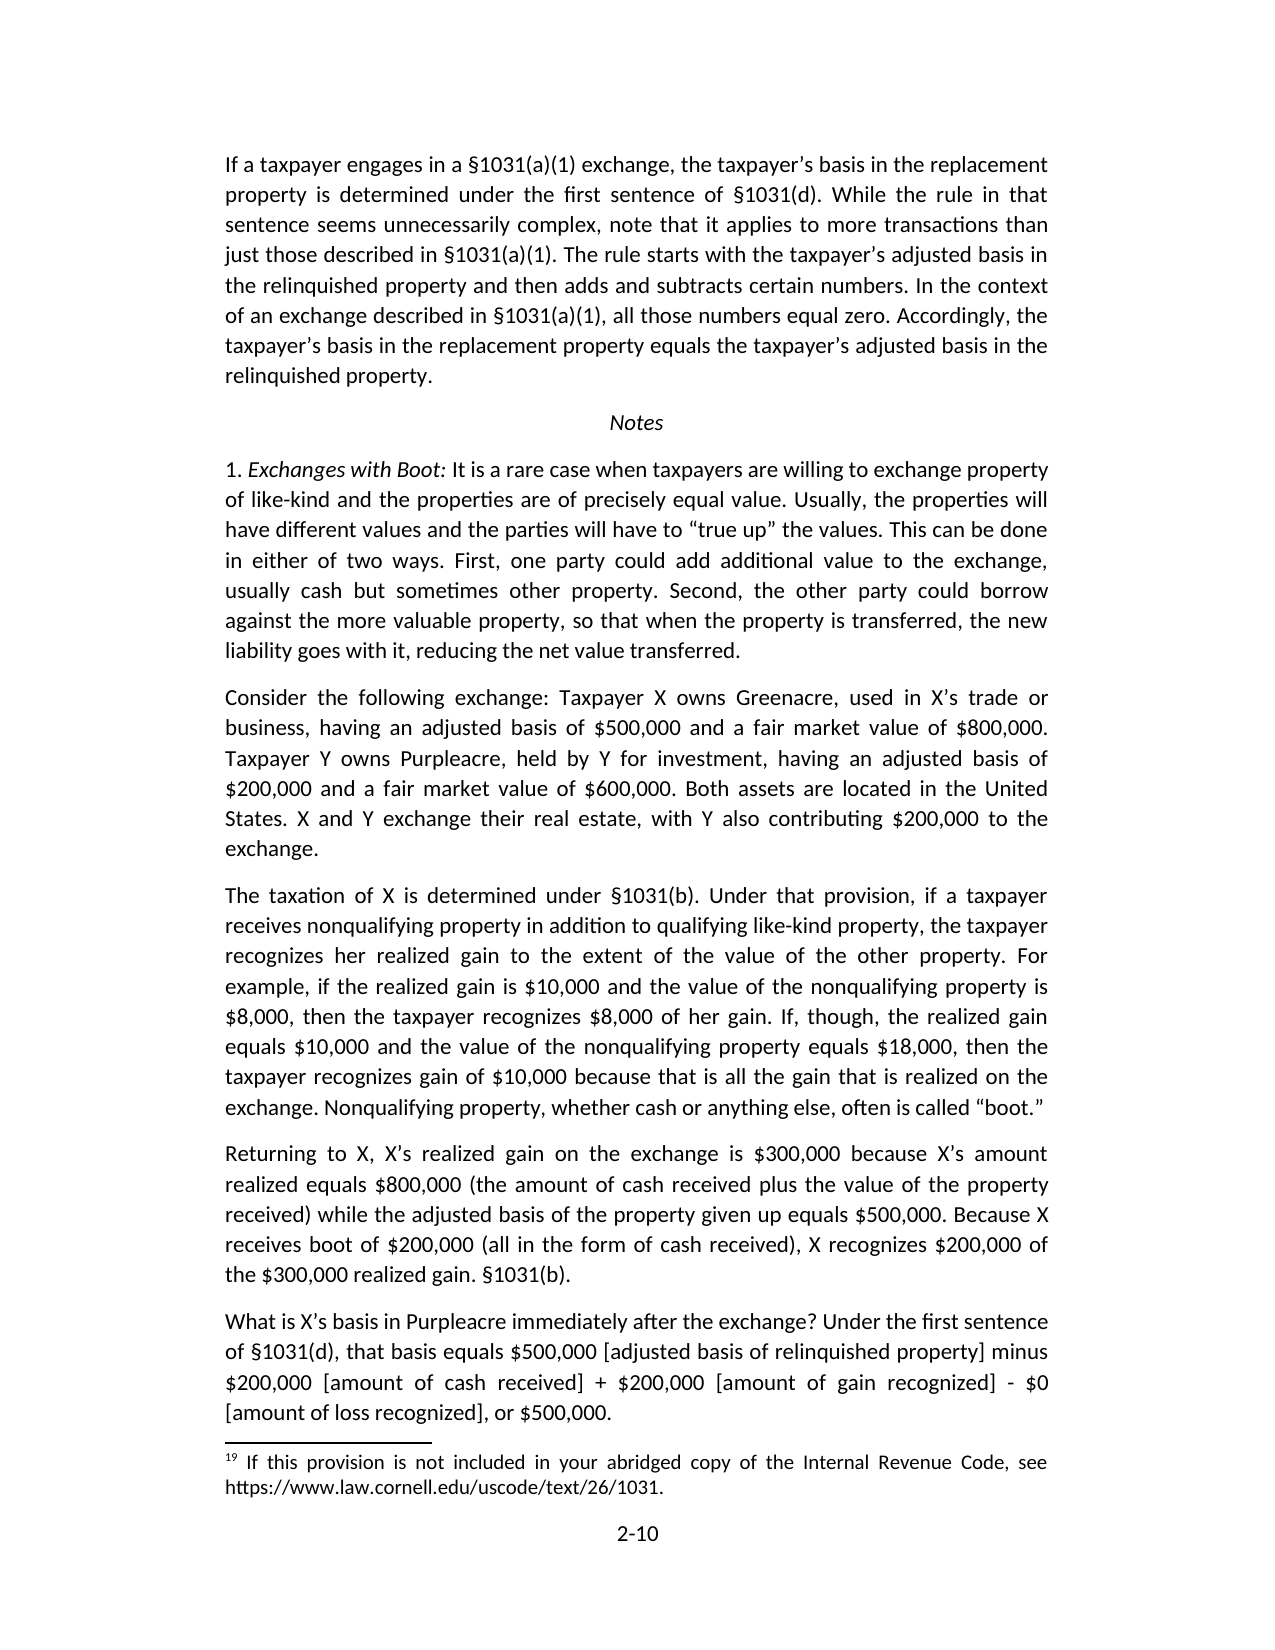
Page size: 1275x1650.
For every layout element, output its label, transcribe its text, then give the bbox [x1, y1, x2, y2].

text What is X’s basis in Purpleacre immediately after the exchange? Under the first sentence of §1031(d), that basis equals $500,000 [adjusted basis of relinquished property] minus $200,000 [amount of cash received] + $200,000 [amount of gain recognized] - $0 [amount of loss recognized], or $500,000. [225, 1307, 1050, 1426]
text Returning to X, X’s realized gain on the exchange is $300,000 because X’s amount realized equals $800,000 (the amount of cash received plus the value of the property received) while the adjusted basis of the property given up equals $500,000. Because X receives boot of $200,000 (all in the form of cash received), X recognizes $200,000 of the $300,000 realized gain. §1031(b). [225, 1139, 1050, 1288]
text Notes [225, 408, 1050, 436]
text 1. Exchanges with Boot: It is a rare case when taxpayers are willing to exchange property of like-kind and the properties are of precisely equal value. Usually, the properties will have different values and the parties will have to “true up” the values. This can be done in either of two ways. First, one party could add additional value to the exchange, usually cash but sometimes other property. Second, the other party could borrow against the more valuable property, so that when the property is transferred, the new liability goes with it, reducing the net value transferred. [225, 455, 1050, 664]
text Consider the following exchange: Taxpayer X owns Greenacre, used in X’s trade or business, having an adjusted basis of $500,000 and a fair market value of $800,000. Taxpayer Y owns Purpleacre, held by Y for investment, having an adjusted basis of $200,000 and a fair market value of $600,000. Both assets are located in the United States. X and Y exchange their real estate, with Y also contributing $200,000 to the exchange. [225, 683, 1050, 862]
text If a taxpayer engages in a §1031(a)(1) exchange, the taxpayer’s basis in the replacement property is determined under the first sentence of §1031(d). While the rule in that sentence seems unnecessarily complex, note that it applies to more transactions than just those described in §1031(a)(1). The rule starts with the taxpayer’s adjusted basis in the relinquished property and then adds and subtracts certain numbers. In the context of an exchange described in §1031(a)(1), all those numbers equal zero. Accordingly, the taxpayer’s basis in the replacement property equals the taxpayer’s adjusted basis in the relinquished property. [225, 150, 1050, 389]
text The taxation of X is determined under §1031(b). Under that provision, if a taxpayer receives nonqualifying property in addition to qualifying like-kind property, the taxpayer recognizes her realized gain to the extent of the value of the other property. For example, if the realized gain is $10,000 and the value of the nonqualifying property is $8,000, then the taxpayer recognizes $8,000 of her gain. If, though, the realized gain equals $10,000 and the value of the nonqualifying property equals $18,000, then the taxpayer recognizes gain of $10,000 because that is all the gain that is realized on the exchange. Nonqualifying property, whether cash or anything else, often is called “boot.” [225, 881, 1050, 1121]
